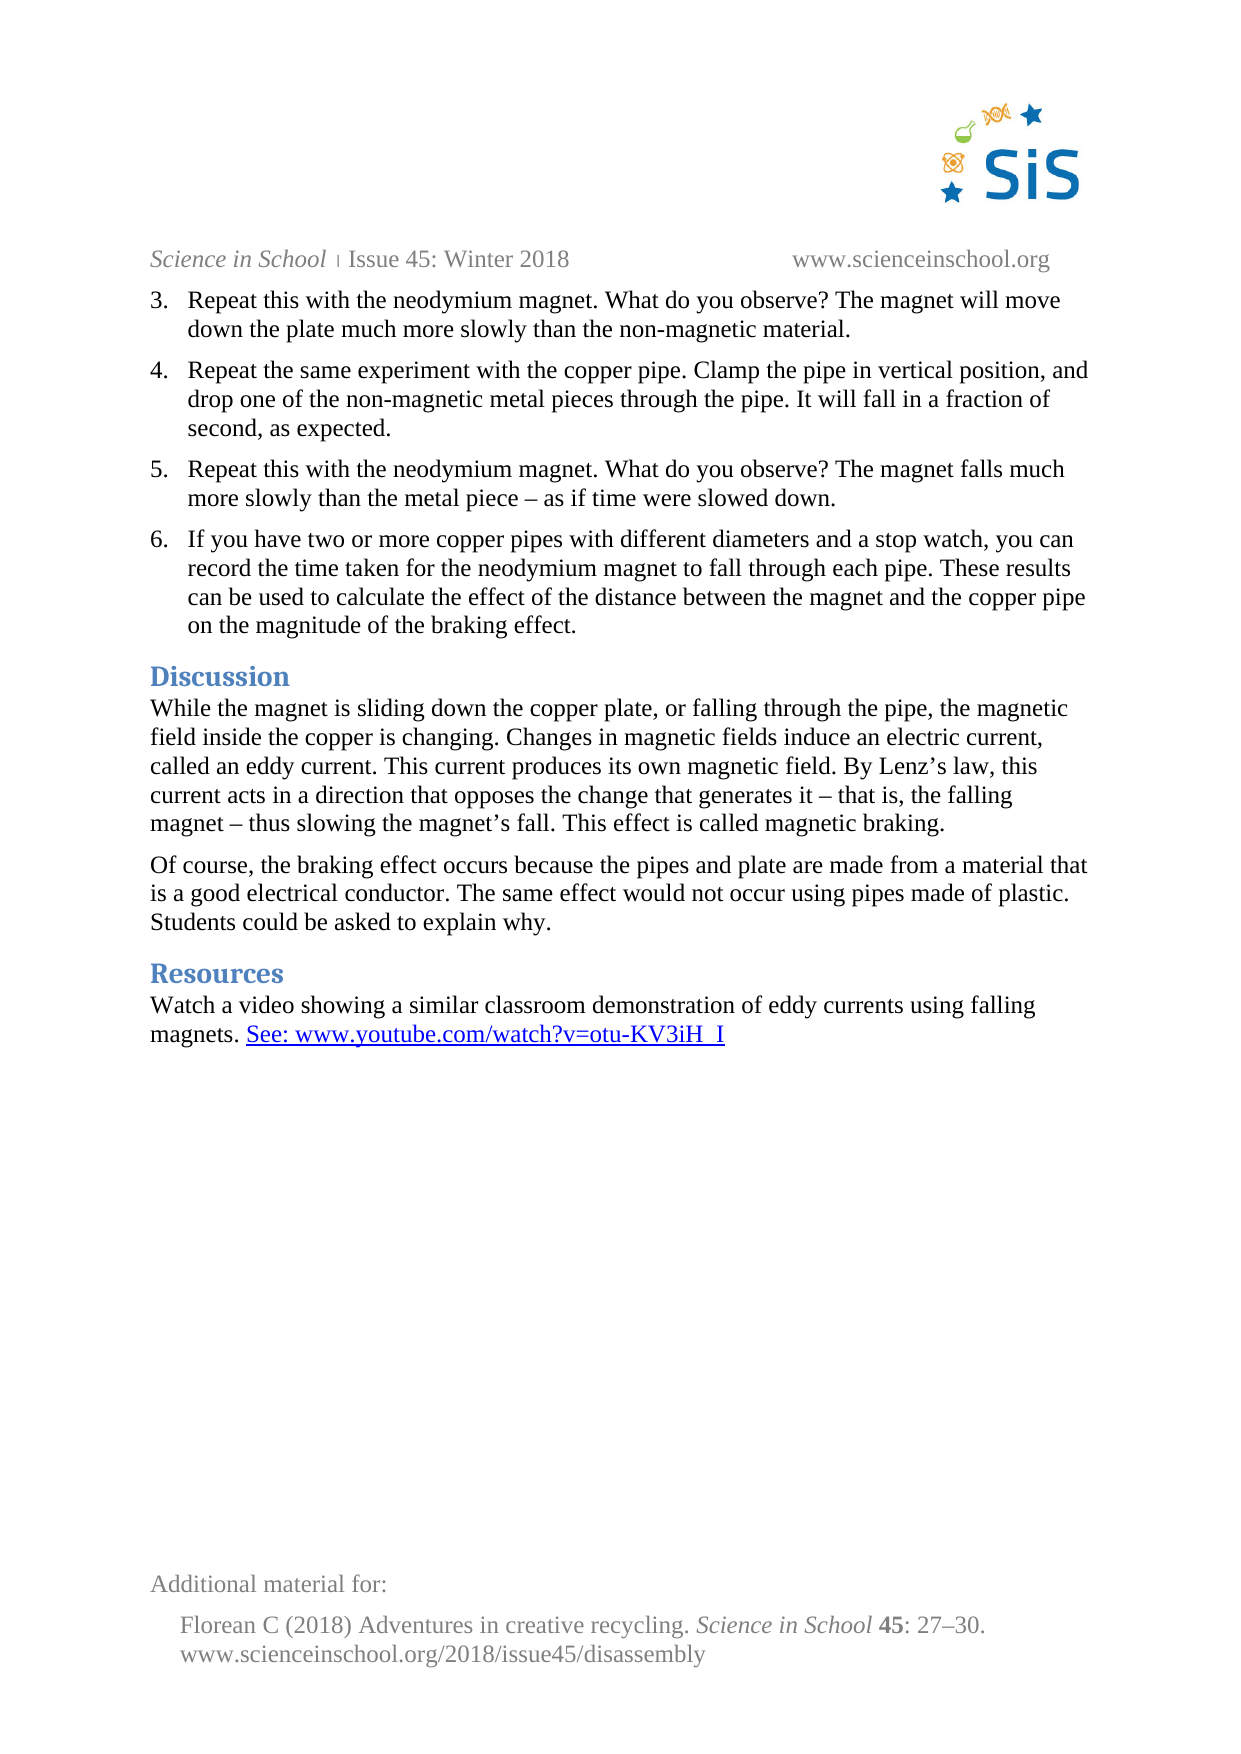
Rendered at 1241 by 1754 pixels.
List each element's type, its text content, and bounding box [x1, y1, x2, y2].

subtitle Resources [150, 957, 1090, 990]
list Repeat this with the neodymium magnet. What do you observe? The magnet will move down the plate much more slowly than the non-magnetic material. [150, 285, 1090, 343]
list If you have two or more copper pipes with different diameters and a stop watch, you can record the time taken for the neodymium magnet to fall through each pipe. These results can be used to calculate the effect of the distance between the magnet and the copper pipe on the magnitude of the braking effect. [150, 524, 1090, 639]
list Repeat the same experiment with the copper pipe. Clamp the pipe in vertical position, and drop one of the non-magnetic metal pieces through the pipe. It will fall in a fraction of second, as expected. [150, 355, 1090, 442]
subtitle Discussion [150, 660, 1090, 693]
text Watch a video showing a similar classroom demonstration of eddy currents using falling magnets. See: www.youtube.com/watch?v=otu-KV3iH_I [150, 990, 1090, 1048]
list Repeat this with the neodymium magnet. What do you observe? The magnet falls much more slowly than the metal piece – as if time were slowed down. [150, 454, 1090, 512]
text Of course, the braking effect occurs because the pipes and plate are made from a material that is a good electrical conductor. The same effect would not occur using pipes made of plastic. Students could be asked to explain why. [150, 850, 1090, 936]
text While the magnet is sliding down the copper plate, or falling through the pipe, the magnetic field inside the copper is changing. Changes in magnetic fields induce an electric current, called an eddy current. This current produces its own magnetic field. By Lenz’s law, this current acts in a direction that opposes the change that generates it – that is, the falling magnet – thus slowing the magnet’s fall. This effect is called magnetic braking. [150, 693, 1090, 837]
picture [932, 73, 1091, 232]
